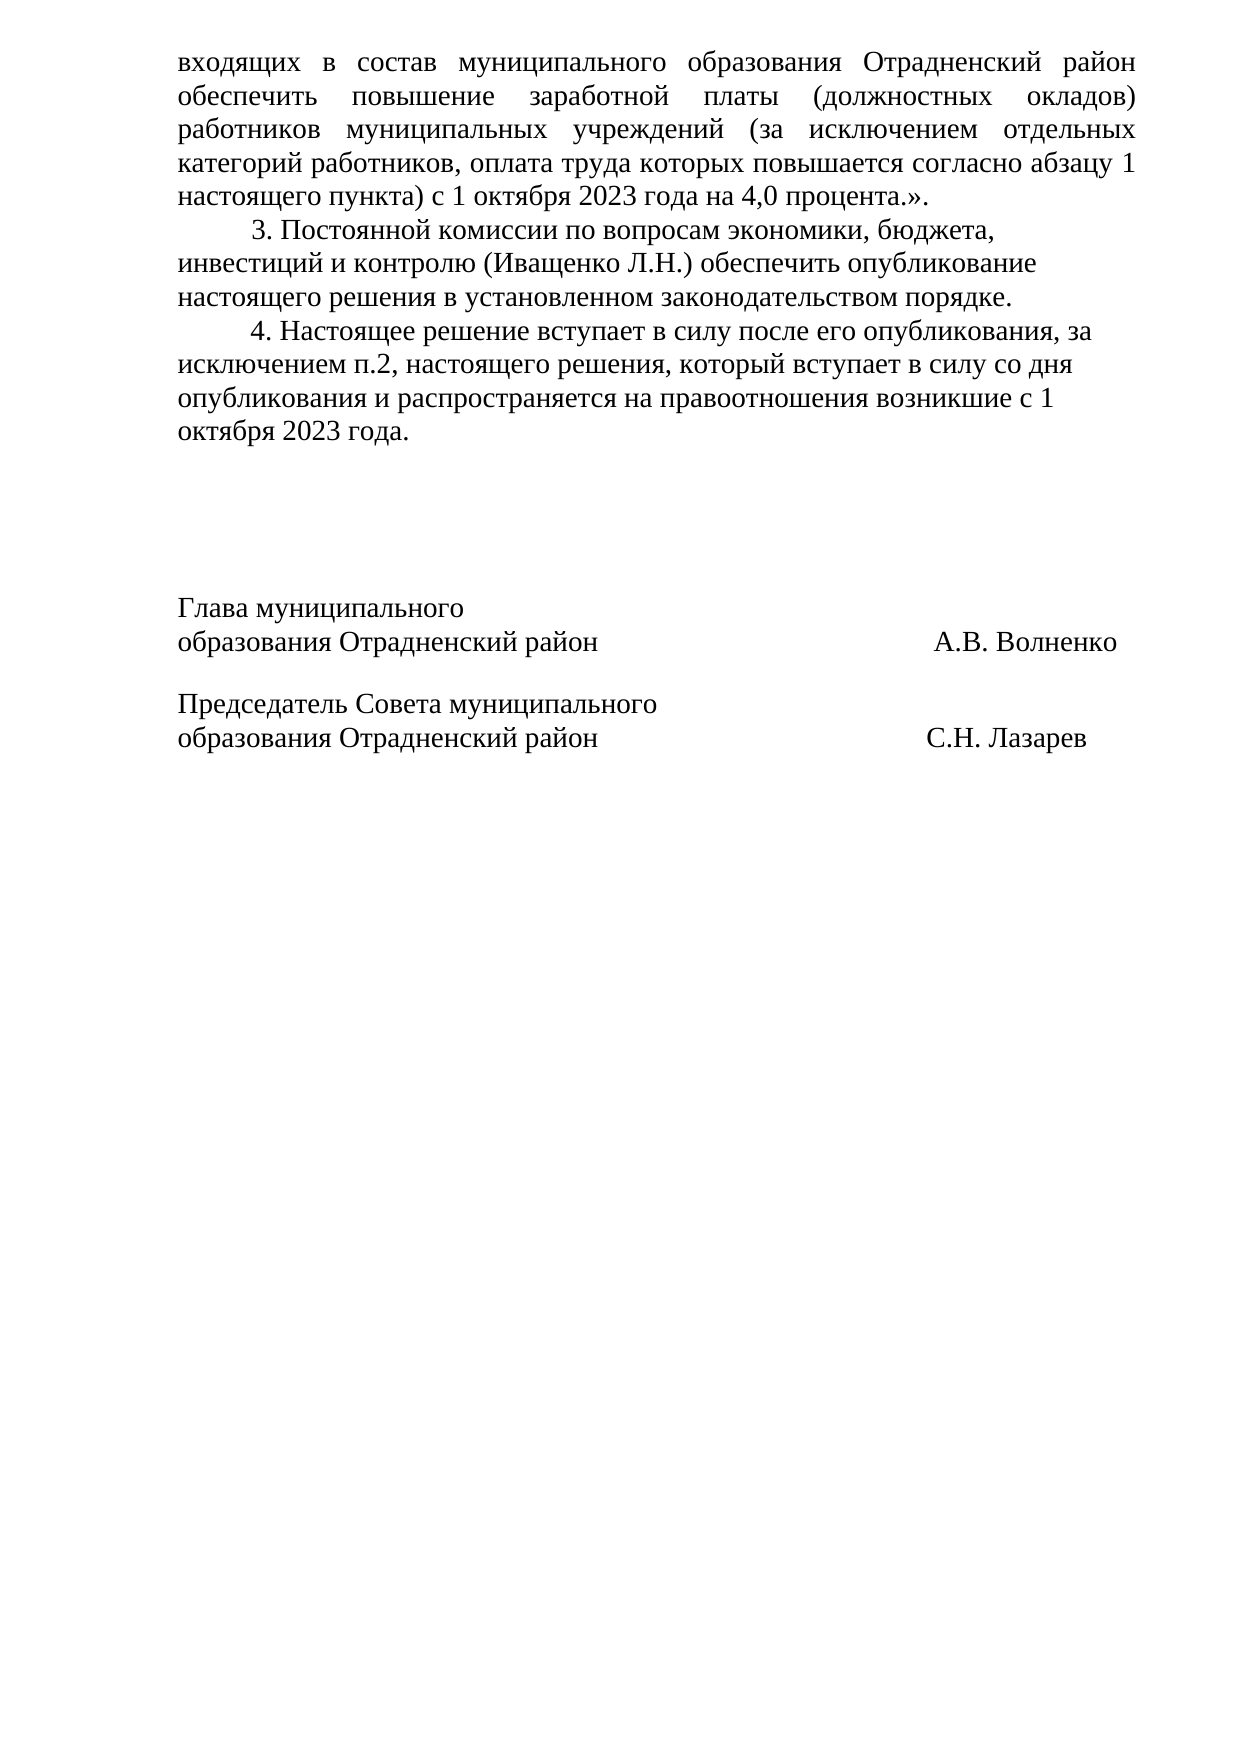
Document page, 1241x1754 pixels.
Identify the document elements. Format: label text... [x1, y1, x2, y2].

text Председатель Совета муниципального [177, 686, 1137, 720]
text образования Отрадненский район А.В. Волненко [177, 624, 1137, 658]
text образования Отрадненский район С.Н. Лазарев [177, 720, 1137, 753]
text 3. Постоянной комиссии по вопросам экономики, бюджета, инвестиций и контролю (Иващенко Л.Н.) обеспечить опубликование настоящего решения в установленном законодательством порядке. [177, 212, 1137, 313]
text 4. Настоящее решение вступает в силу после его опубликования, за исключением п.2, настоящего решения, который вступает в силу со дня опубликования и распространяется на правоотношения возникшие с 1 октября 2023 года. [177, 313, 1137, 447]
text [177, 44, 1137, 212]
text Глава муниципального [177, 591, 1137, 624]
